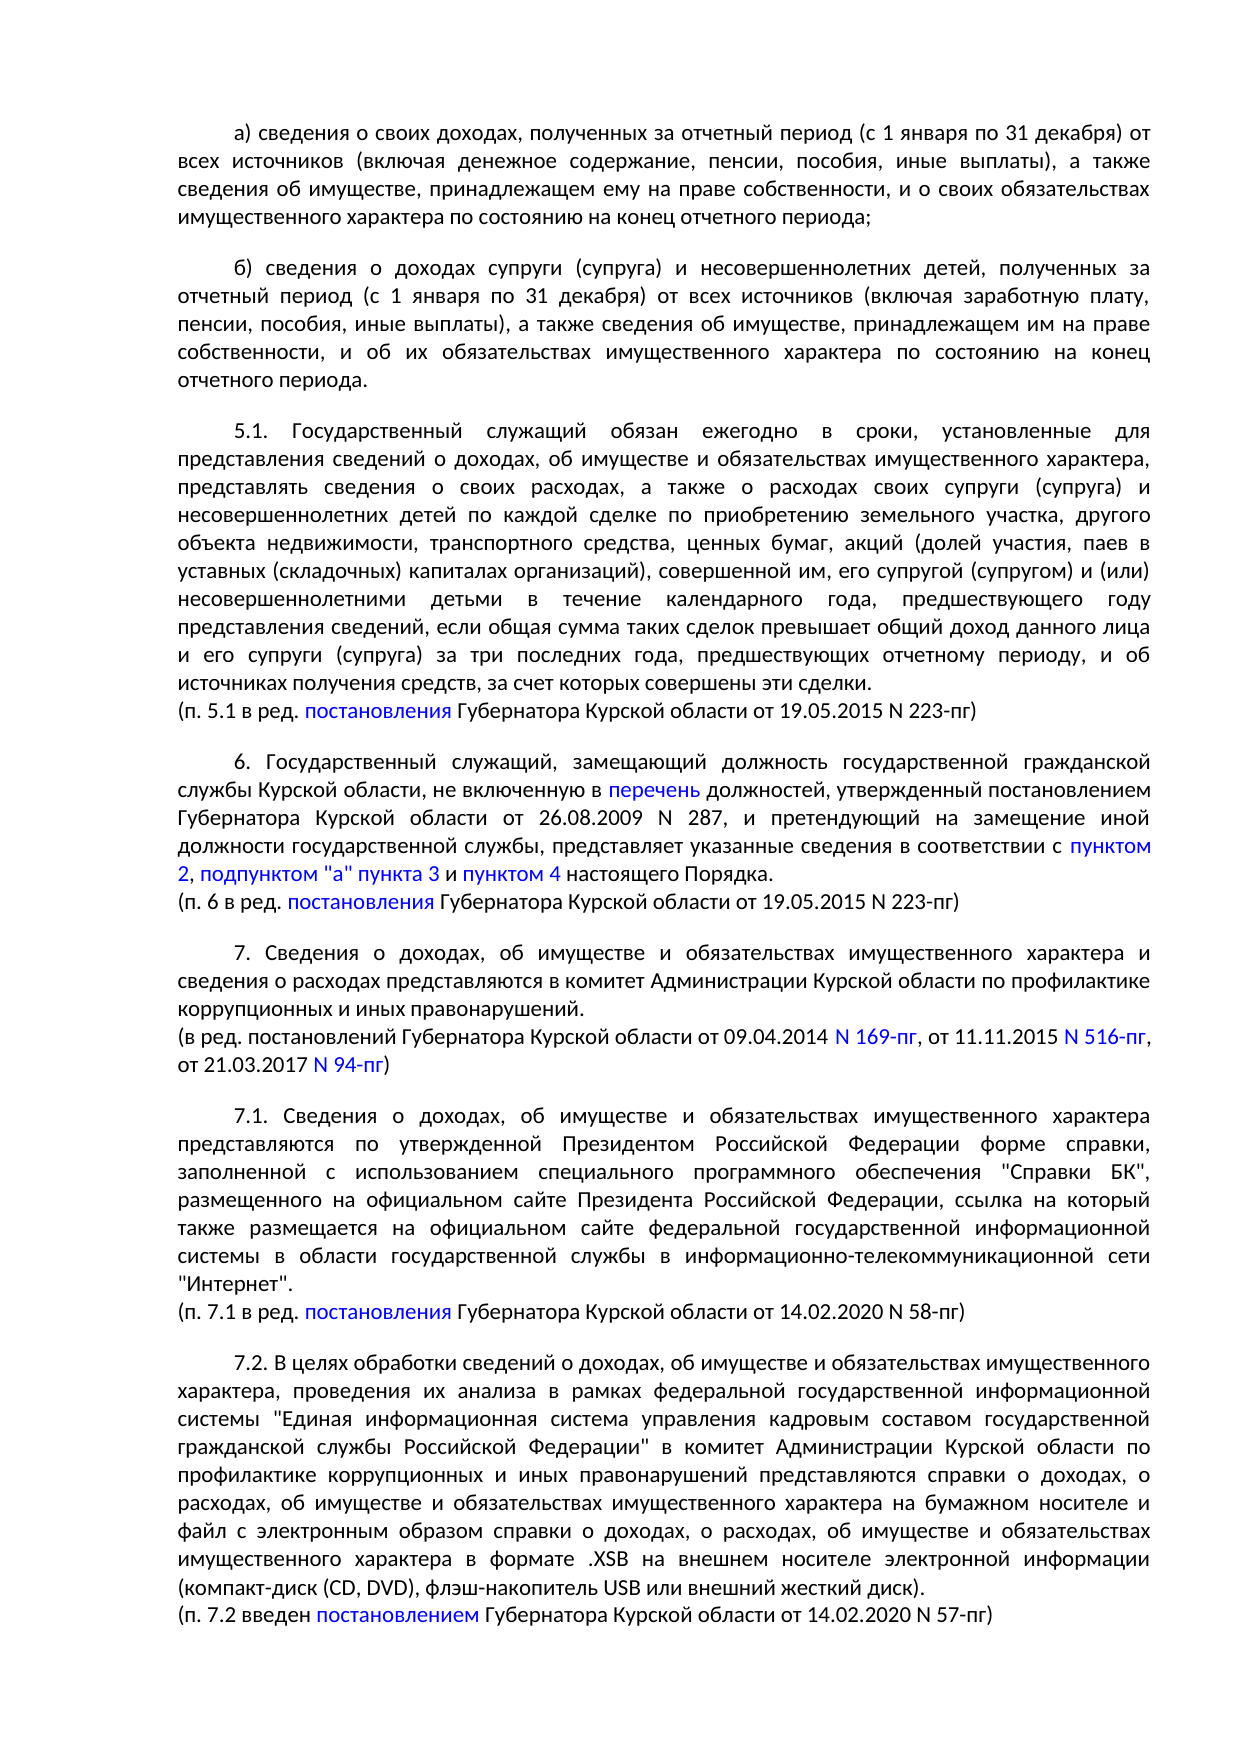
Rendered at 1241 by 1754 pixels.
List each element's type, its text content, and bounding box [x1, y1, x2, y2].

text (п. 5.1 в ред. постановления Губернатора Курской области от 19.05.2015 N 223-пг) [177, 696, 1152, 724]
text 5.1. Государственный служащий обязан ежегодно в сроки, установленные для представления сведений о доходах, об имуществе и обязательствах имущественного характера, представлять сведения о своих расходах, а также о расходах своих супруги (супруга) и несовершеннолетних детей по каждой сделке по приобретению земельного участка, другого объекта недвижимости, транспортного средства, ценных бумаг, акций (долей участия, паев в уставных (складочных) капиталах организаций), совершенной им, его супругой (супругом) и (или) несовершеннолетними детьми в течение календарного года, предшествующего году представления сведений, если общая сумма таких сделок превышает общий доход данного лица и его супруги (супруга) за три последних года, предшествующих отчетному периоду, и об источниках получения средств, за счет которых совершены эти сделки. [177, 416, 1152, 696]
text б) сведения о доходах супруги (супруга) и несовершеннолетних детей, полученных за отчетный период (с 1 января по 31 декабря) от всех источников (включая заработную плату, пенсии, пособия, иные выплаты), а также сведения об имуществе, принадлежащем им на праве собственности, и об их обязательствах имущественного характера по состоянию на конец отчетного периода. [177, 253, 1152, 393]
text 7.1. Сведения о доходах, об имуществе и обязательствах имущественного характера представляются по утвержденной Президентом Российской Федерации форме справки, заполненной с использованием специального программного обеспечения "Справки БК", размещенного на официальном сайте Президента Российской Федерации, ссылка на который также размещается на официальном сайте федеральной государственной информационной системы в области государственной службы в информационно-телекоммуникационной сети "Интернет". [177, 1101, 1152, 1297]
text 7. Сведения о доходах, об имуществе и обязательствах имущественного характера и сведения о расходах представляются в комитет Администрации Курской области по профилактике коррупционных и иных правонарушений. [177, 938, 1152, 1022]
text а) сведения о своих доходах, полученных за отчетный период (с 1 января по 31 декабря) от всех источников (включая денежное содержание, пенсии, пособия, иные выплаты), а также сведения об имуществе, принадлежащем ему на праве собственности, и о своих обязательствах имущественного характера по состоянию на конец отчетного периода; [177, 118, 1152, 230]
text 7.2. В целях обработки сведений о доходах, об имуществе и обязательствах имущественного характера, проведения их анализа в рамках федеральной государственной информационной системы "Единая информационная система управления кадровым составом государственной гражданской службы Российской Федерации" в комитет Администрации Курской области по профилактике коррупционных и иных правонарушений представляются справки о доходах, о расходах, об имуществе и обязательствах имущественного характера на бумажном носителе и файл с электронным образом справки о доходах, о расходах, об имуществе и обязательствах имущественного характера в формате .XSB на внешнем носителе электронной информации (компакт-диск (CD, DVD), флэш-накопитель USB или внешний жесткий диск). [177, 1348, 1152, 1601]
text (п. 7.1 в ред. постановления Губернатора Курской области от 14.02.2020 N 58-пг) [177, 1297, 1152, 1326]
text 6. Государственный служащий, замещающий должность государственной гражданской службы Курской области, не включенную в перечень должностей, утвержденный постановлением Губернатора Курской области от 26.08.2009 N 287, и претендующий на замещение иной должности государственной службы, представляет указанные сведения в соответствии с пунктом 2, подпунктом "а" пункта 3 и пунктом 4 настоящего Порядка. [177, 747, 1152, 887]
text (в ред. постановлений Губернатора Курской области от 09.04.2014 N 169-пг, от 11.11.2015 N 516-пг, от 21.03.2017 N 94-пг) [177, 1022, 1152, 1078]
text (п. 7.2 введен постановлением Губернатора Курской области от 14.02.2020 N 57-пг) [177, 1601, 1152, 1629]
text (п. 6 в ред. постановления Губернатора Курской области от 19.05.2015 N 223-пг) [177, 887, 1152, 915]
